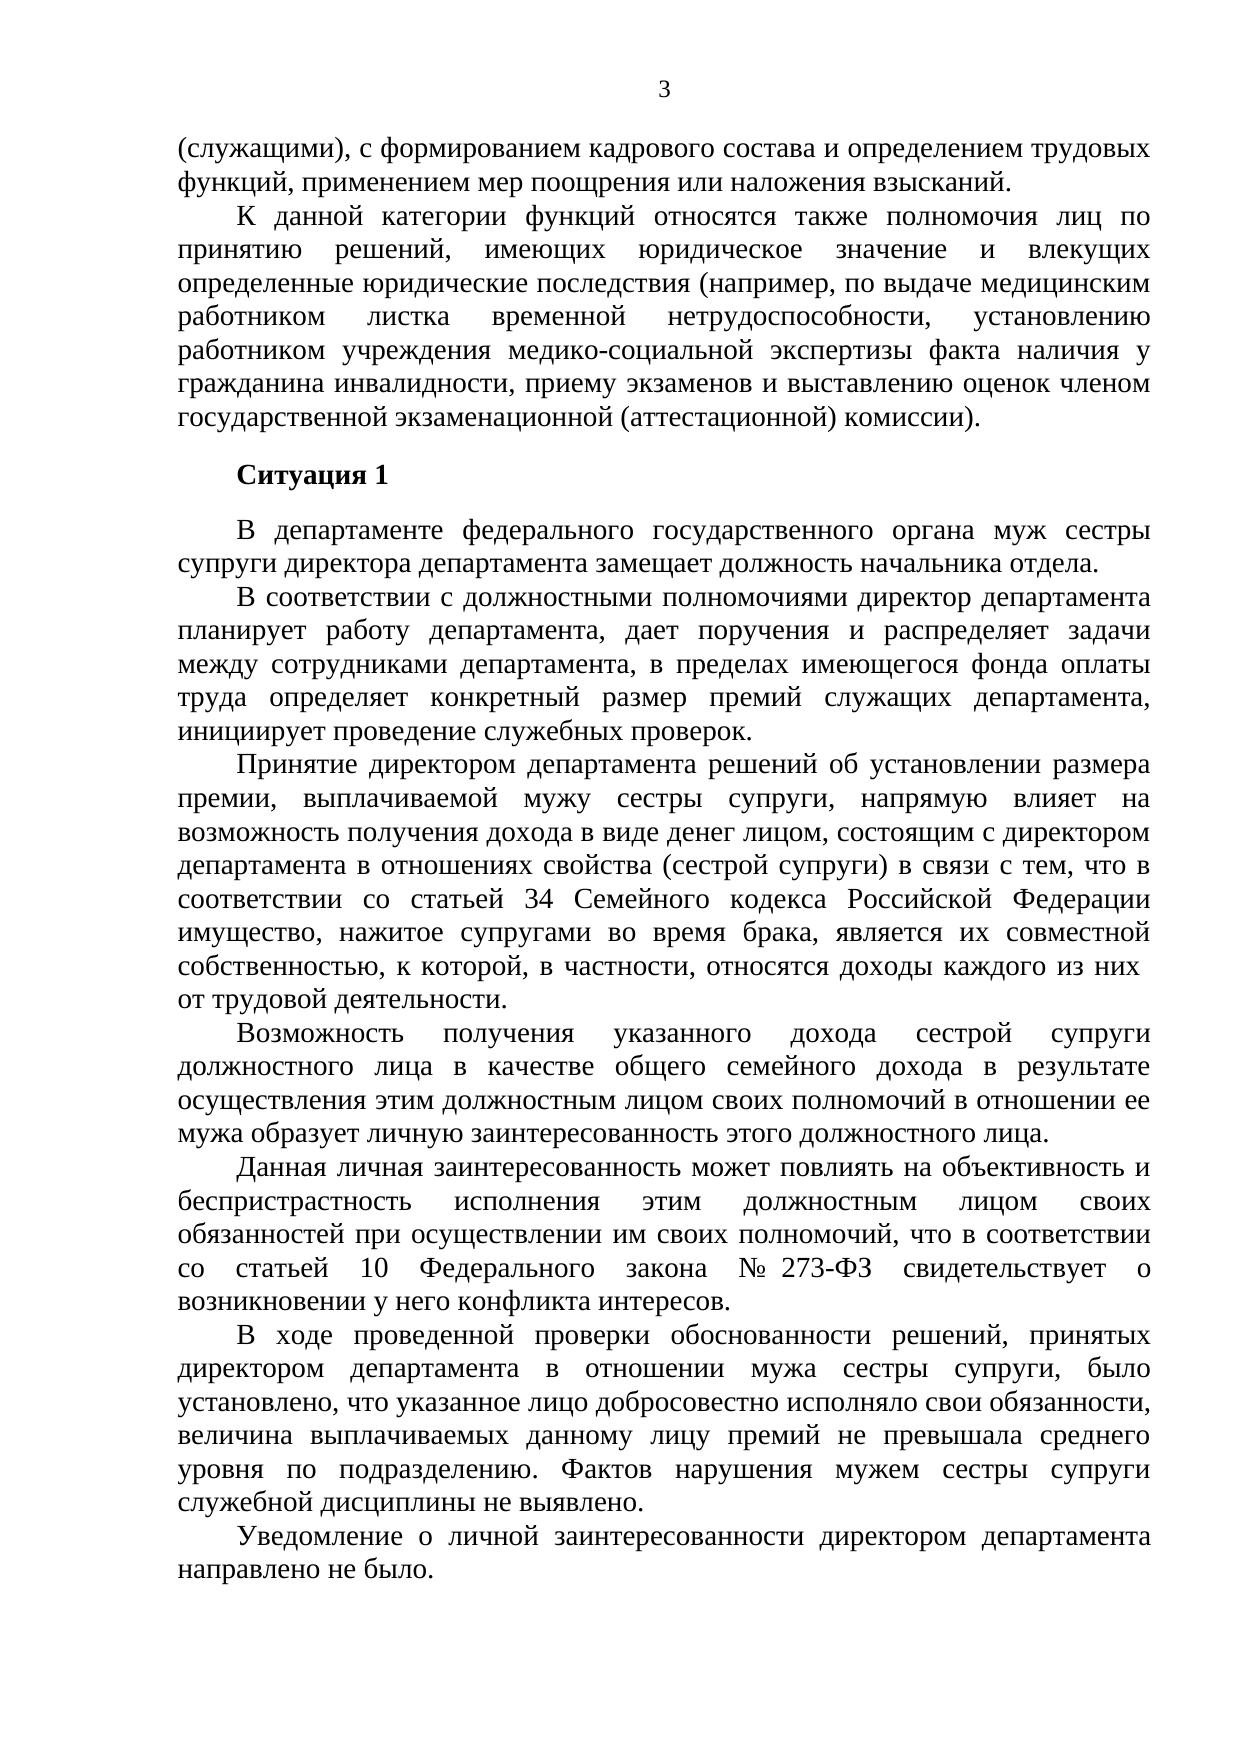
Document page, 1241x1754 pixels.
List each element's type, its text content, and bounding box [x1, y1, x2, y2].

text Принятие директором департамента решений об установлении размера премии, выплачиваемой мужу сестры супруги, напрямую влияет на возможность получения дохода в виде денег лицом, состоящим с директором департамента в отношениях свойства (сестрой супруги) в связи с тем, что в соответствии со статьей 34 Семейного кодекса Российской Федерации имущество, нажитое супругами во время брака, является их совместной собственностью, к которой, в частности, относятся доходы каждого из них от трудовой деятельности. [177, 747, 1152, 1015]
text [177, 131, 1152, 198]
text Уведомление о личной заинтересованности директором департамента направлено не было. [177, 1518, 1152, 1585]
text К данной категории функций относятся также полномочия лиц по принятию решений, имеющих юридическое значение и влекущих определенные юридические последствия (например, по выдаче медицинским работником листка временной нетрудоспособности, установлению работником учреждения медико-социальной экспертизы факта наличия у гражданина инвалидности, приему экзаменов и выставлению оценок членом государственной экзаменационной (аттестационной) комиссии). [177, 198, 1152, 432]
text В соответствии с должностными полномочиями директор департамента планирует работу департамента, дает поручения и распределяет задачи между сотрудниками департамента, в пределах имеющегося фонда оплаты труда определяет конкретный размер премий служащих департамента, инициирует проведение служебных проверок. [177, 579, 1152, 747]
text В ходе проведенной проверки обоснованности решений, принятых директором департамента в отношении мужа сестры супруги, было установлено, что указанное лицо добросовестно исполняло свои обязанности, величина выплачиваемых данному лицу премий не превышала среднего уровня по подразделению. Фактов нарушения мужем сестры супруги служебной дисциплины не выявлено. [177, 1317, 1152, 1518]
text Данная личная заинтересованность может повлиять на объективность и беспристрастность исполнения этим должностным лицом своих обязанностей при осуществлении им своих полномочий, что в соответствии со статьей 10 Федерального закона № 273-ФЗ свидетельствует о возникновении у него конфликта интересов. [177, 1149, 1152, 1317]
text В департаменте федерального государственного органа муж сестры супруги директора департамента замещает должность начальника отдела. [177, 512, 1152, 579]
text Ситуация 1 [177, 457, 1152, 491]
text Возможность получения указанного дохода сестрой супруги должностного лица в качестве общего семейного дохода в результате осуществления этим должностным лицом своих полномочий в отношении ее мужа образует личную заинтересованность этого должностного лица. [177, 1015, 1152, 1149]
